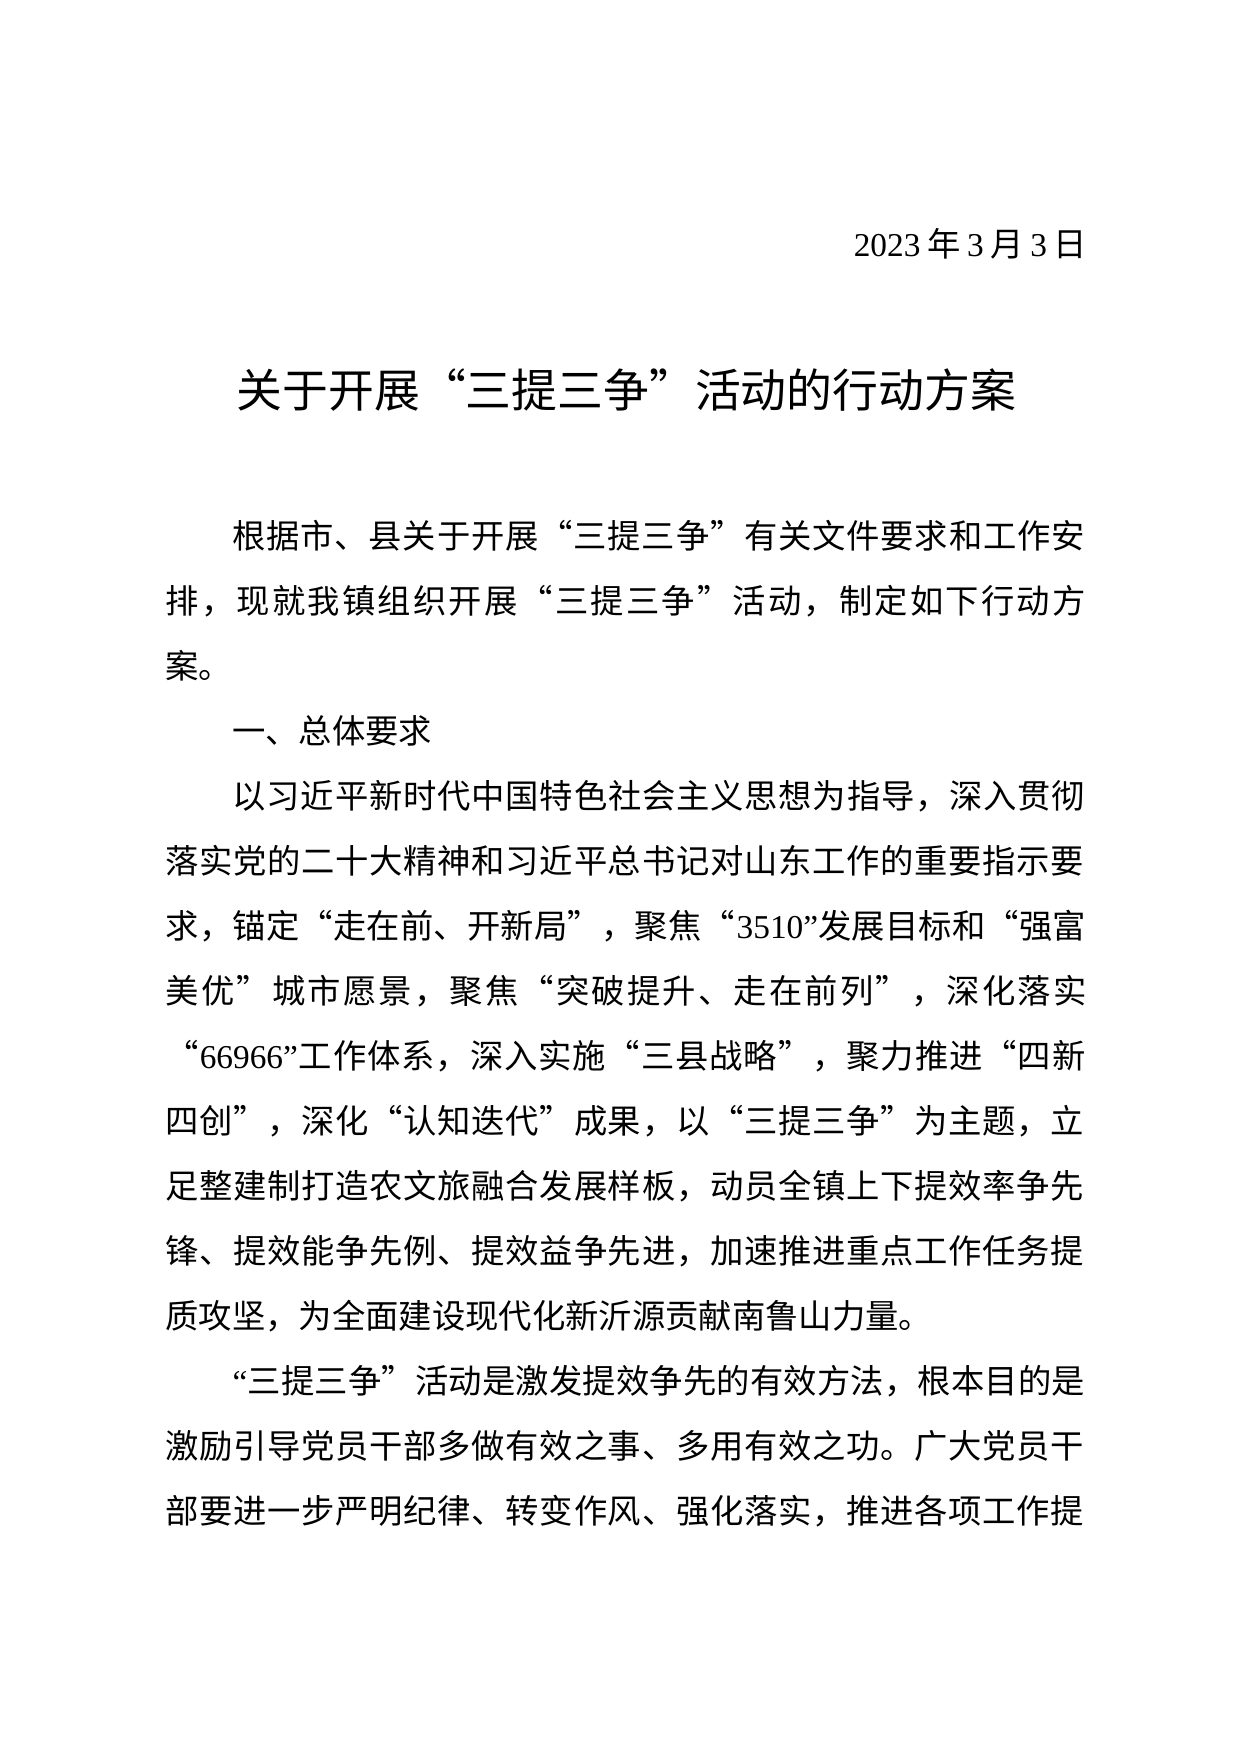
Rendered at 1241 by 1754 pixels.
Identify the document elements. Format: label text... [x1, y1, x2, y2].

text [165, 1347, 1087, 1542]
text 一、总体要求 [165, 697, 1087, 762]
text 关于开展“三提三争”活动的行动方案 [165, 339, 1087, 437]
text 2023年3月3日 [165, 209, 1087, 274]
text 以习近平新时代中国特色社会主义思想为指导，深入贯彻落实党的二十大精神和习近平总书记对山东工作的重要指示要求，锚定“走在前、开新局”，聚焦“3510”发展目标和“强富美优”城市愿景，聚焦“突破提升、走在前列”，深化落实“66966”工作体系，深入实施“三县战略”，聚力推进“四新四创”，深化“认知迭代”成果，以“三提三争”为主题，立足整建制打造农文旅融合发展样板，动员全镇上下提效率争先锋、提效能争先例、提效益争先进，加速推进重点工作任务提质攻坚，为全面建设现代化新沂源贡献南鲁山力量。 [165, 762, 1087, 1347]
text 根据市、县关于开展“三提三争”有关文件要求和工作安排，现就我镇组织开展“三提三争”活动，制定如下行动方案。 [165, 502, 1087, 697]
